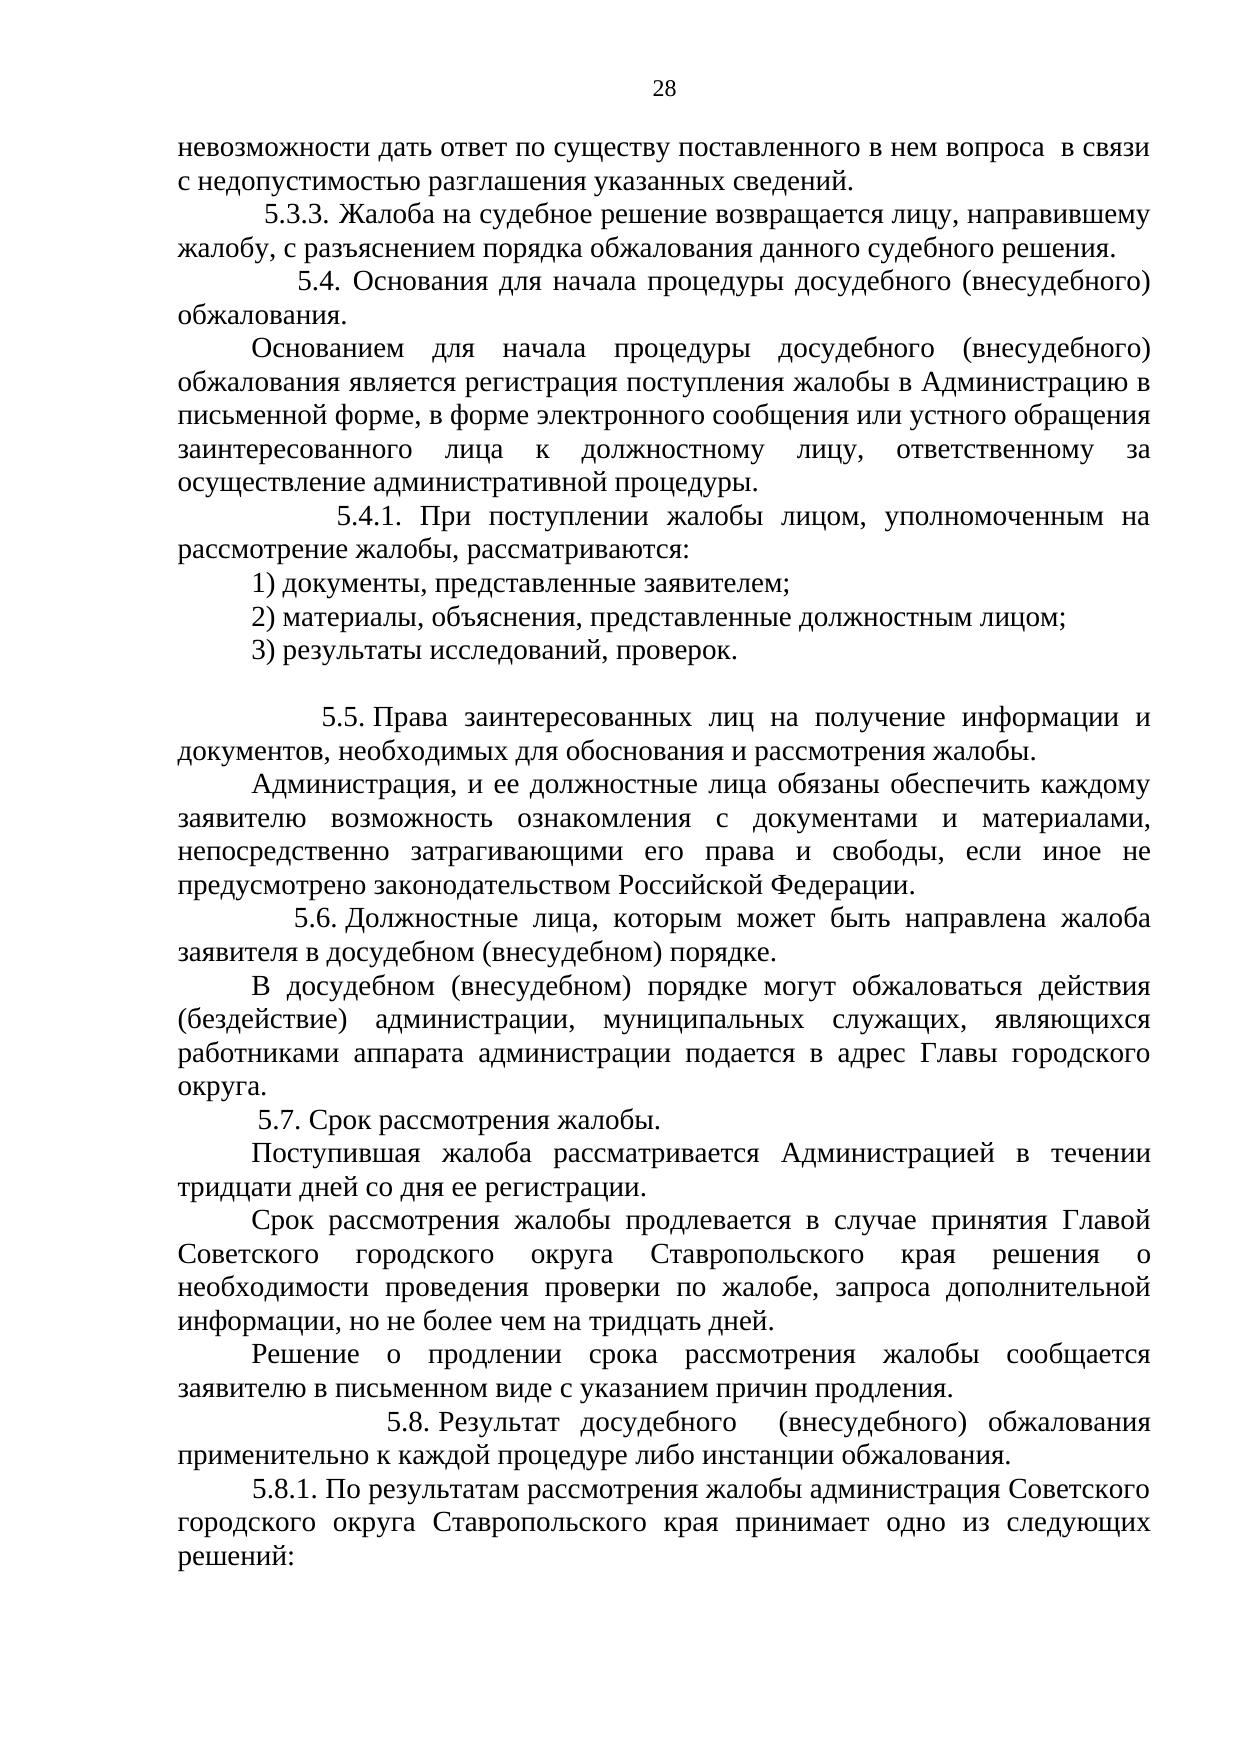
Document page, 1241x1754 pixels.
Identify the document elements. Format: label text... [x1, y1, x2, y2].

text 5.6. Должностные лица, которым может быть направлена жалоба заявителя в досудебном (внесудебном) порядке. [177, 901, 1152, 968]
text 5.8.1. По результатам рассмотрения жалобы администрация Советского городского округа Ставропольского края принимает одно из следующих решений: [177, 1471, 1152, 1571]
text 5.3.3. Жалоба на судебное решение возвращается лицу, направившему жалобу, с разъяснением порядка обжалования данного судебного решения. [177, 196, 1152, 263]
text Основанием для начала процедуры досудебного (внесудебного) обжалования является регистрация поступления жалобы в Администрацию в письменной форме, в форме электронного сообщения или устного обращения заинтересованного лица к должностному лицу, ответственному за осуществление административной процедуры. [177, 330, 1152, 498]
text 5.4. Основания для начала процедуры досудебного (внесудебного) обжалования. [177, 263, 1152, 330]
text 5.8. Результат досудебного (внесудебного) обжалования применительно к каждой процедуре либо инстанции обжалования. [177, 1404, 1152, 1471]
text В досудебном (внесудебном) порядке могут обжаловаться действия (бездействие) администрации, муниципальных служащих, являющихся работниками аппарата администрации подается в адрес Главы городского округа. [177, 968, 1152, 1102]
text Поступившая жалоба рассматривается Администрацией в течении тридцати дней со дня ее регистрации. [177, 1135, 1152, 1202]
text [177, 129, 1152, 196]
text 5.7. Срок рассмотрения жалобы. [177, 1102, 1152, 1135]
text 2) материалы, объяснения, представленные должностным лицом; [177, 599, 1152, 632]
text Решение о продлении срока рассмотрения жалобы сообщается заявителю в письменном виде с указанием причин продления. [177, 1337, 1152, 1404]
text 1) документы, представленные заявителем; [177, 565, 1152, 599]
text 5.5. Права заинтересованных лиц на получение информации и документов, необходимых для обоснования и рассмотрения жалобы. [177, 699, 1152, 766]
text 3) результаты исследований, проверок. [177, 632, 1152, 666]
text 5.4.1. При поступлении жалобы лицом, уполномоченным на рассмотрение жалобы, рассматриваются: [177, 498, 1152, 565]
text Срок рассмотрения жалобы продлевается в случае принятия Главой Советского городского округа Ставропольского края решения о необходимости проведения проверки по жалобе, запроса дополнительной информации, но не более чем на тридцать дней. [177, 1202, 1152, 1337]
text Администрация, и ее должностные лица обязаны обеспечить каждому заявителю возможность ознакомления с документами и материалами, непосредственно затрагивающими его права и свободы, если иное не предусмотрено законодательством Российской Федерации. [177, 766, 1152, 901]
